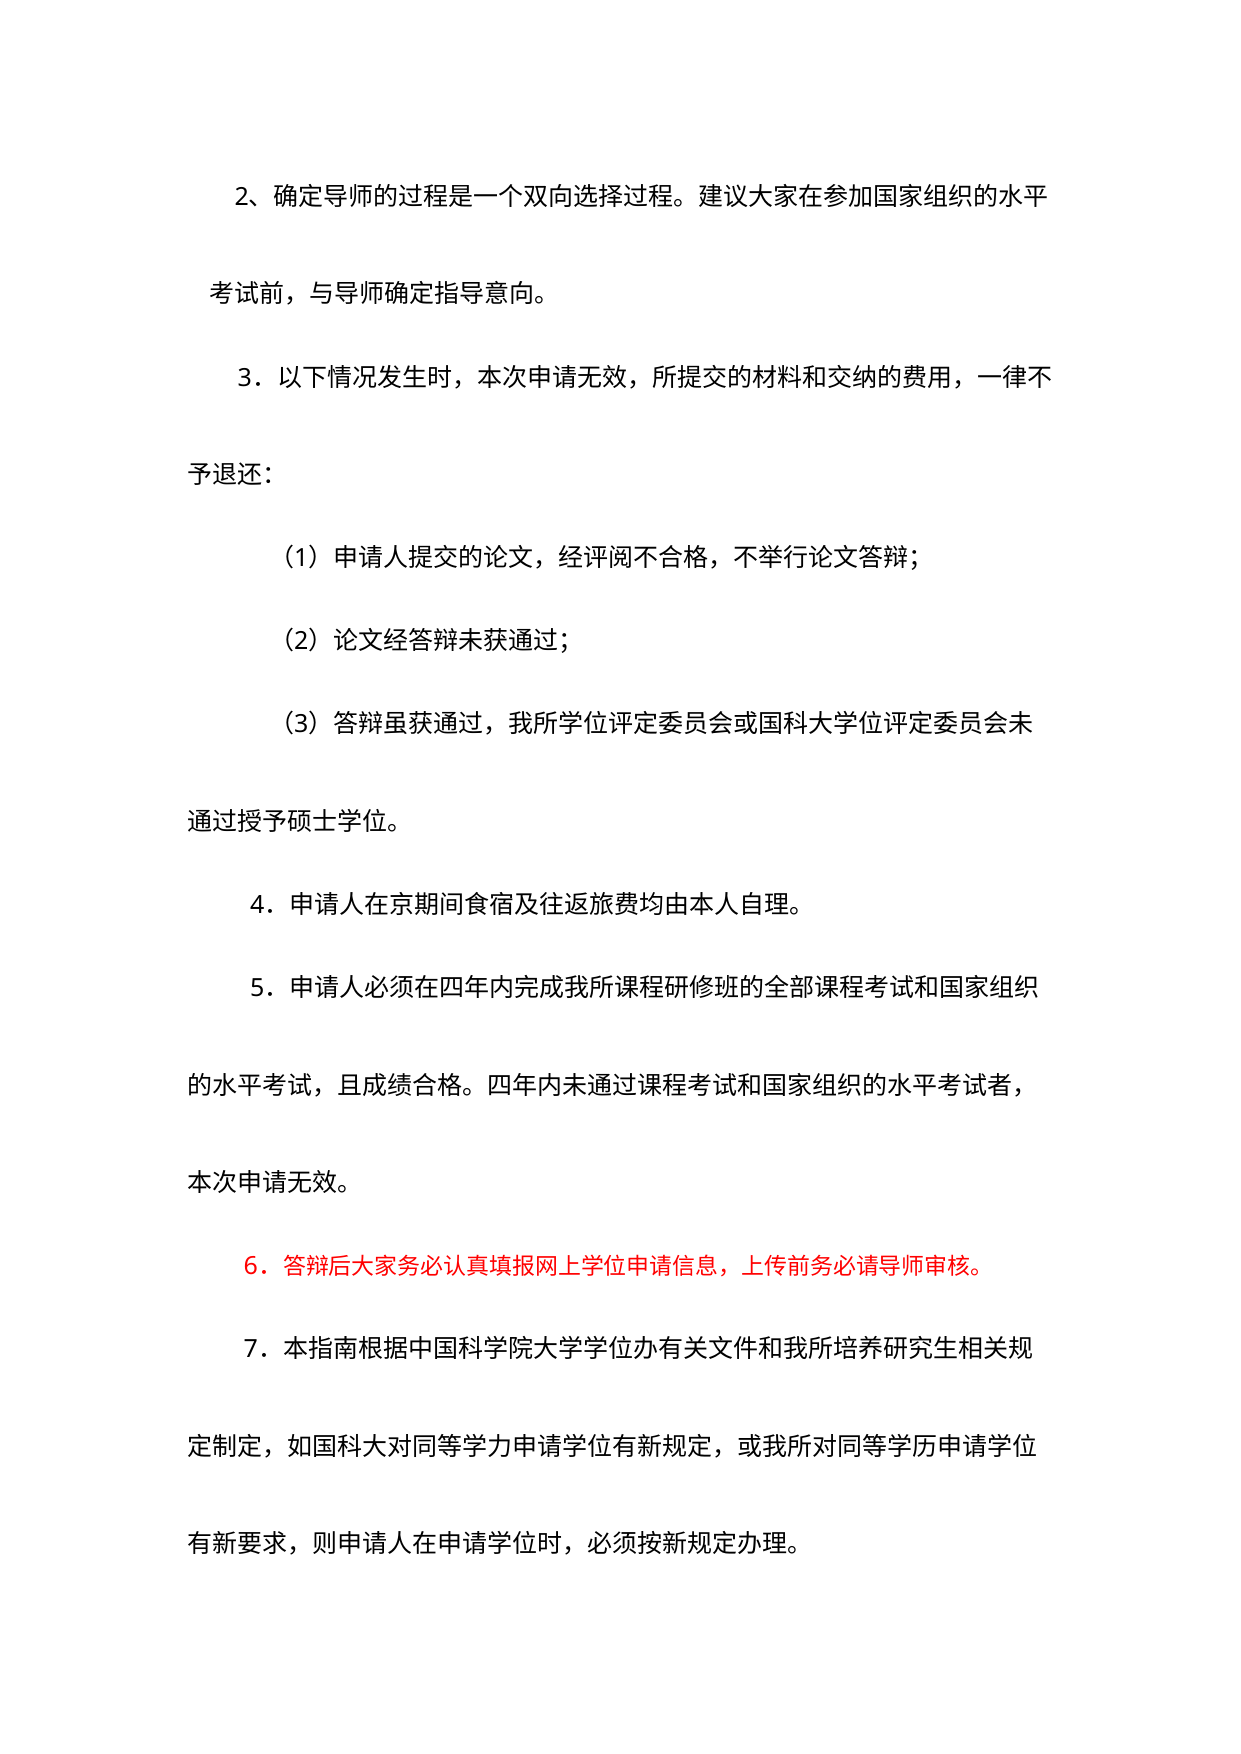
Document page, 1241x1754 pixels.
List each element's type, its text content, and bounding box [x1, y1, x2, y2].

text （2）论文经答辩未获通过； [187, 606, 1053, 671]
text 2、确定导师的过程是一个双向选择过程。建议大家在参加国家组织的水平考试前，与导师确定指导意向。 [209, 162, 1053, 324]
text 7．本指南根据中国科学院大学学位办有关文件和我所培养研究生相关规定制定，如国科大对同等学力申请学位有新规定，或我所对同等学历申请学位有新要求，则申请人在申请学位时，必须按新规定办理。 [187, 1314, 1053, 1574]
text 6．答辩后大家务必认真填报网上学位申请信息，上传前务必请导师审核。 [187, 1231, 1053, 1296]
text 3．以下情况发生时，本次申请无效，所提交的材料和交纳的费用，一律不予退还： [187, 343, 1053, 505]
text （3）答辩虽获通过，我所学位评定委员会或国科大学位评定委员会未通过授予硕士学位。 [187, 689, 1053, 852]
text 4．申请人在京期间食宿及往返旅费均由本人自理。 [187, 870, 1053, 935]
text （1）申请人提交的论文，经评阅不合格，不举行论文答辩； [187, 523, 1053, 588]
text 5．申请人必须在四年内完成我所课程研修班的全部课程考试和国家组织的水平考试，且成绩合格。四年内未通过课程考试和国家组织的水平考试者，本次申请无效。 [187, 953, 1053, 1213]
